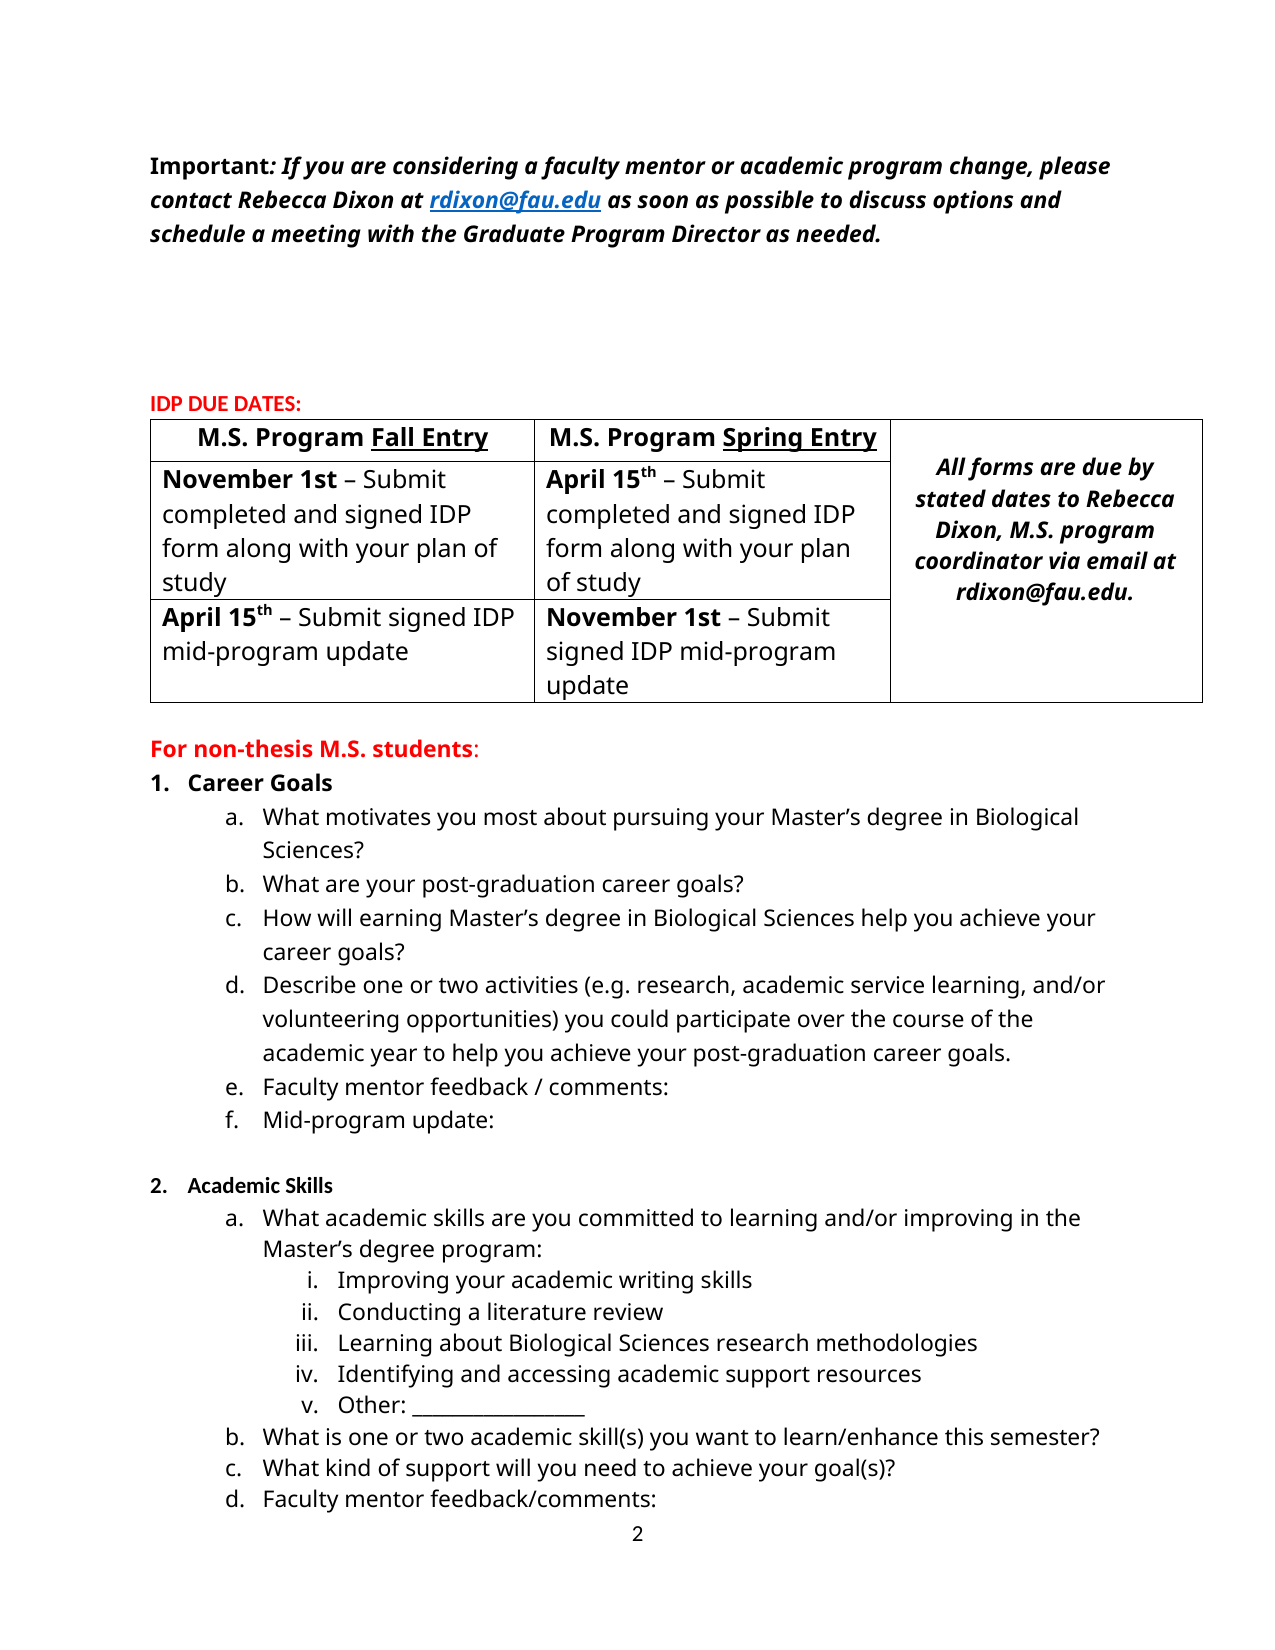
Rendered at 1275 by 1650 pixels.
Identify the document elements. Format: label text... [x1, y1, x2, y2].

list Career Goals [150, 767, 1125, 798]
table_header M.S. Program Spring Entry [535, 420, 890, 461]
list What is one or two academic skill(s) you want to learn/enhance this semester? [225, 1421, 1125, 1452]
list Conducting a literature review [319, 1296, 1125, 1327]
list Faculty mentor feedback / comments: [225, 1070, 1125, 1102]
list For non-thesis M.S. students: [150, 733, 1125, 764]
list How will earning Master’s degree in Biological Sciences help you achieve your career goals? [225, 902, 1125, 967]
list Improving your academic writing skills [319, 1264, 1125, 1296]
table_header All forms are due by stated dates to Rebecca Dixon, M.S. program coordinator via email at rdixon@fau.edu. [891, 420, 1202, 702]
list Mid-program update: [225, 1104, 1125, 1135]
table_cell April 15th – Submit completed and signed IDP form along with your plan of study [535, 462, 890, 598]
table_cell November 1st – Submit signed IDP mid-program update [535, 600, 890, 702]
list Other: _________________ [319, 1389, 1125, 1421]
list What academic skills are you committed to learning and/or improving in the Master’s degree program: [225, 1202, 1125, 1264]
table_cell April 15th – Submit signed IDP mid-program update [151, 600, 534, 702]
list Academic Skills [150, 1172, 1125, 1200]
list Learning about Biological Sciences research methodologies [319, 1327, 1125, 1358]
list What are your post-graduation career goals? [225, 868, 1125, 899]
text Important: If you are considering a faculty mentor or academic program change, please contact Rebecca Dixon at rdixon@fau.edu as soon as possible to discuss options and schedule a meeting with the Graduate Program Director as needed. [150, 150, 1125, 249]
list What kind of support will you need to achieve your goal(s)? [225, 1452, 1125, 1483]
list Faculty mentor feedback/comments: [225, 1483, 1125, 1514]
list What motivates you most about pursuing your Master’s degree in Biological Sciences? [225, 800, 1125, 865]
text IDP DUE DATES: [150, 389, 1125, 417]
list Describe one or two activities (e.g. research, academic service learning, and/or volunteering opportunities) you could participate over the course of the academic year to help you achieve your post-graduation career goals. [225, 969, 1125, 1068]
table_cell November 1st – Submit completed and signed IDP form along with your plan of study [151, 462, 534, 598]
table_header M.S. Program Fall Entry [151, 420, 534, 461]
list Identifying and accessing academic support resources [319, 1358, 1125, 1389]
